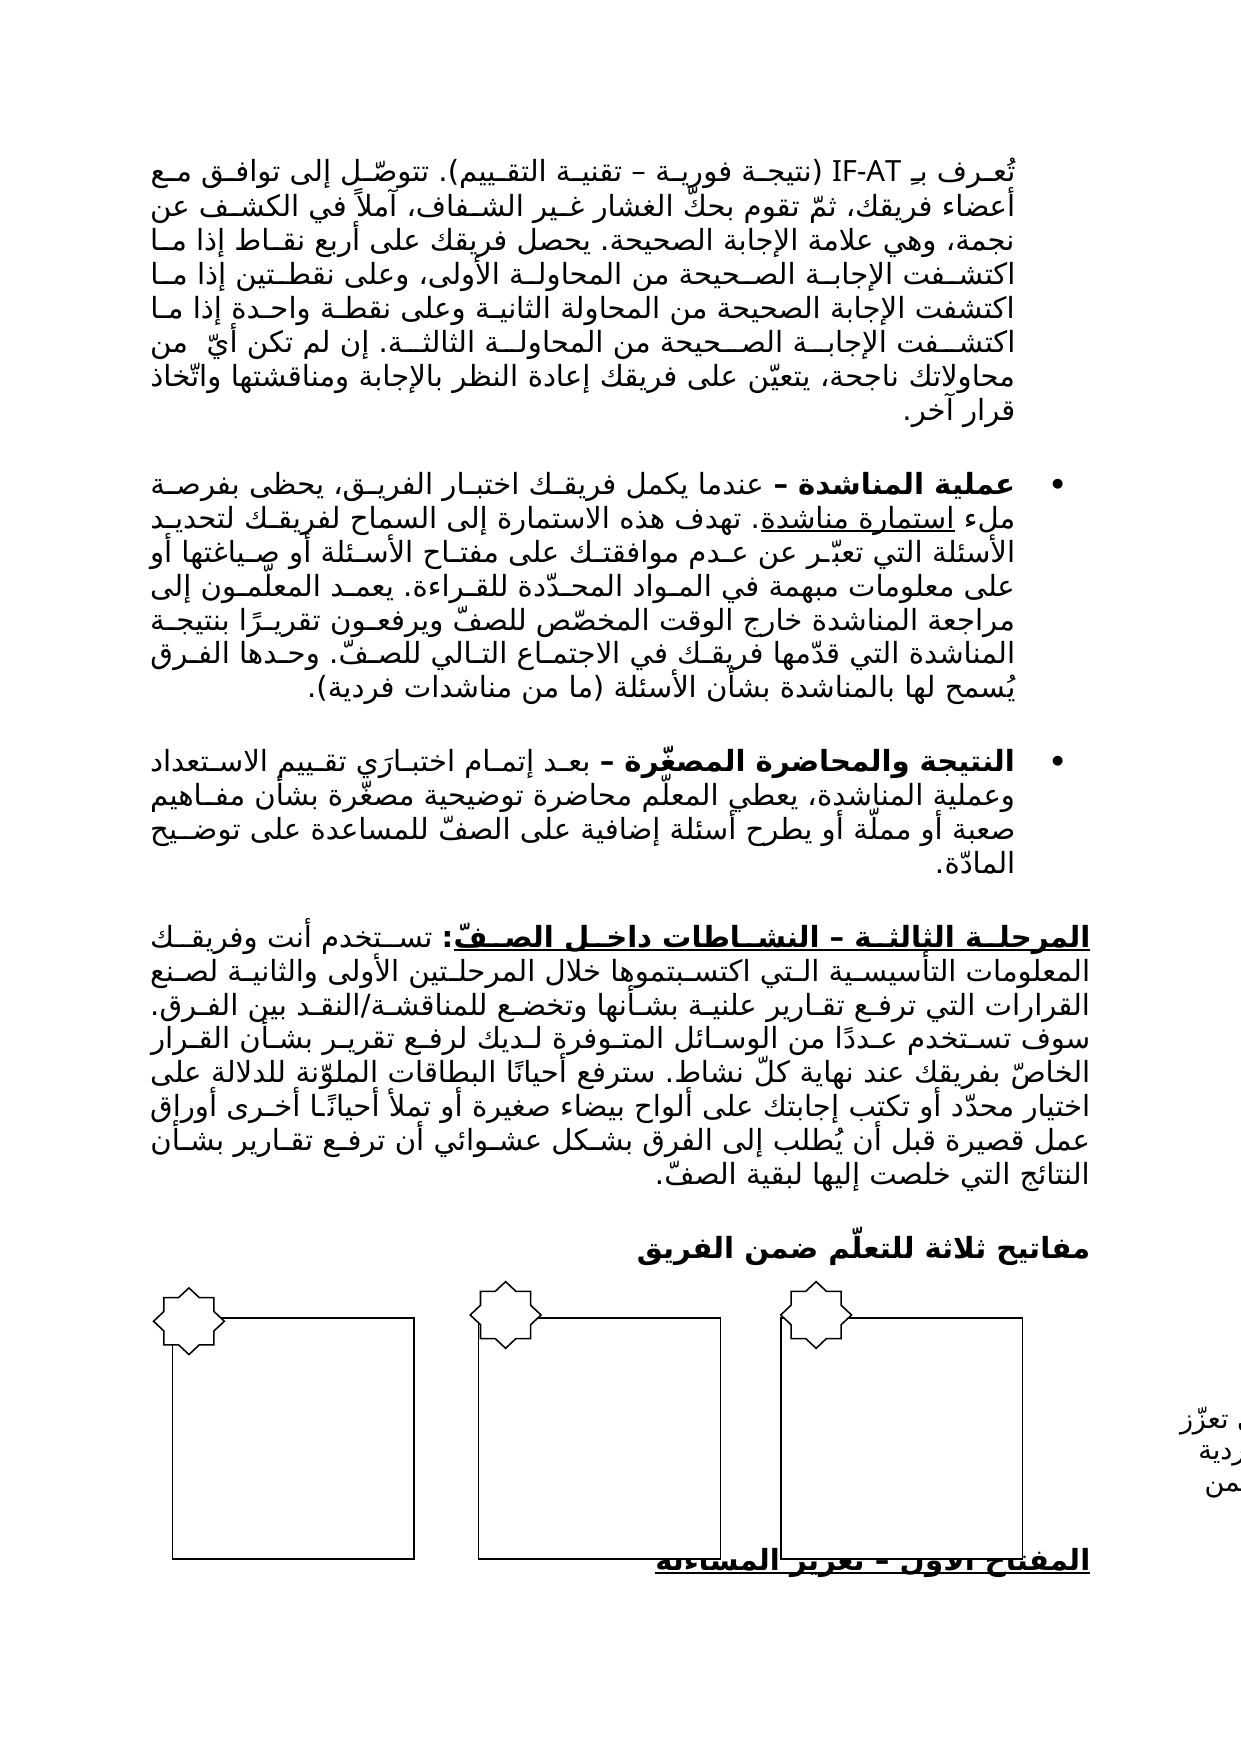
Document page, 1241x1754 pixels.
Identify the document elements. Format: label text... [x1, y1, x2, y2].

list عملية المناشدة – عندما يكمل فريقك اختبار الفريق، يحظى بفرصة ملء استمارة مناشدة. تهدف هذه الاستمارة إلى السماح لفريقك لتحديد الأسئلة التي تعبّر عن عدم موافقتك على مفتاح الأسئلة أو صياغتها أو على معلومات مبهمة في المواد المحدّدة للقراءة. يعمد المعلّمون إلى مراجعة المناشدة خارج الوقت المخصّص للصفّ ويرفعون تقريرًا بنتيجة المناشدة التي قدّمها فريقك في الاجتماع التالي للصفّ. وحدها الفرق يُسمح لها بالمناشدة بشأن الأسئلة (ما من مناشدات فردية). [150, 467, 1053, 705]
text مفاتيح ثلاثة للتعلّم ضمن الفريق [150, 1231, 1090, 1265]
list النتيجة والمحاضرة المصغّرة – بعد إتمام اختبارَي تقييم الاستعداد وعملية المناشدة، يعطي المعلّم محاضرة توضيحية مصغّرة بشأن مفاهيم صعبة أو مملّة أو يطرح أسئلة إضافية على الصفّ للمساعدة على توضيح المادّة. [150, 744, 1053, 880]
text المفتاح الأوّل – تعزيز المساءلة [992, 1543, 1090, 1572]
text المفتاح الأوّل – تعزيز المساءلة [150, 1543, 841, 1577]
text المرحلة الثالثة – النشاطات داخل الصفّ: تستخدم أنت وفريقك المعلومات التأسيسية التي اكتسبتموها خلال المرحلتين الأولى والثانية لصنع القرارات التي ترفع تقارير علنية بشأنها وتخضع للمناقشة/النقد بين الفرق. سوف تستخدم عددًا من الوسائل المتوفرة لديك لرفع تقرير بشأن القرار الخاصّ بفريقك عند نهاية كلّ نشاط. سترفع أحيانًا البطاقات الملوّنة للدلالة على اختيار محدّد أو تكتب إجابتك على ألواح بيضاء صغيرة أو تملأ أحيانًا أخرى أوراق عمل قصيرة قبل أن يُطلب إلى الفرق بشكل عشوائي أن ترفع تقارير بشأن النتائج التي خلصت إليها لبقية الصفّ. [150, 920, 1090, 1192]
